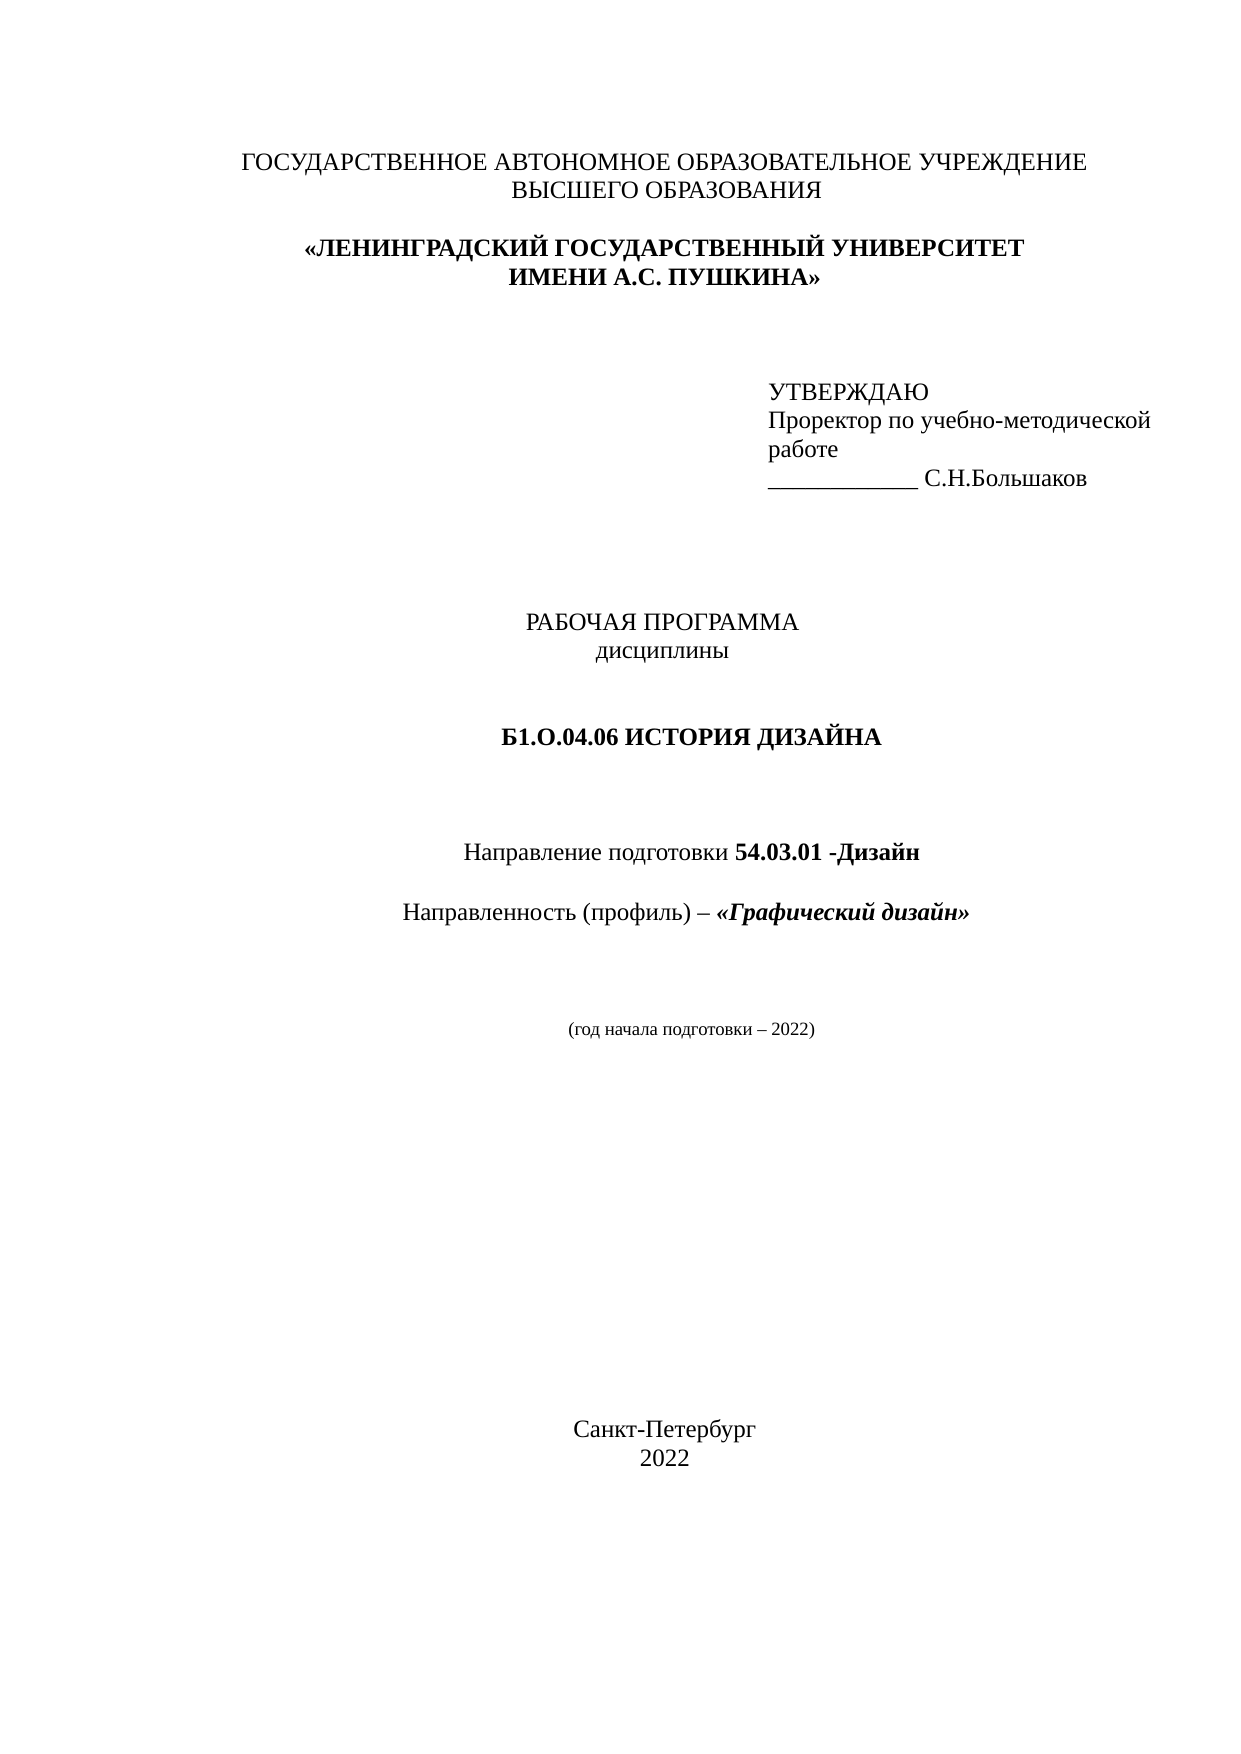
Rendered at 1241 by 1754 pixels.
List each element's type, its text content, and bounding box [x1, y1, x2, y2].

text УТВЕРЖДАЮ [181, 377, 1152, 406]
text Проректор по учебно-методической [181, 406, 1152, 434]
text (год начала подготовки – 2022) [181, 1017, 1152, 1039]
text Санкт-Петербург [177, 1414, 1152, 1443]
text ГОСУДАРСТВЕННОЕ АВТОНОМНОЕ ОБРАЗОВАТЕЛЬНОЕ УЧРЕЖДЕНИЕ ВЫСШЕГО ОБРАЗОВАНИЯ [177, 147, 1152, 204]
text ____________ С.Н.Большаков [181, 463, 1152, 492]
text Направление подготовки 54.03.01 -Дизайн [181, 837, 1152, 866]
text Б1.О.04.06 ИСТОРИЯ ДИЗАЙНА [181, 722, 1152, 751]
text Направленность (профиль) – «Графический дизайн» [173, 897, 1152, 926]
text «ЛЕНИНГРАДСКИЙ ГОСУДАРСТВЕННЫЙ УНИВЕРСИТЕТ [177, 233, 1152, 262]
text РАБОЧАЯ ПРОГРАММА [173, 607, 1152, 636]
text 2022 [177, 1443, 1152, 1471]
text дисциплины [173, 636, 1152, 664]
text ИМЕНИ А.С. ПУШКИНА» [177, 262, 1152, 291]
text работе [181, 434, 1152, 463]
